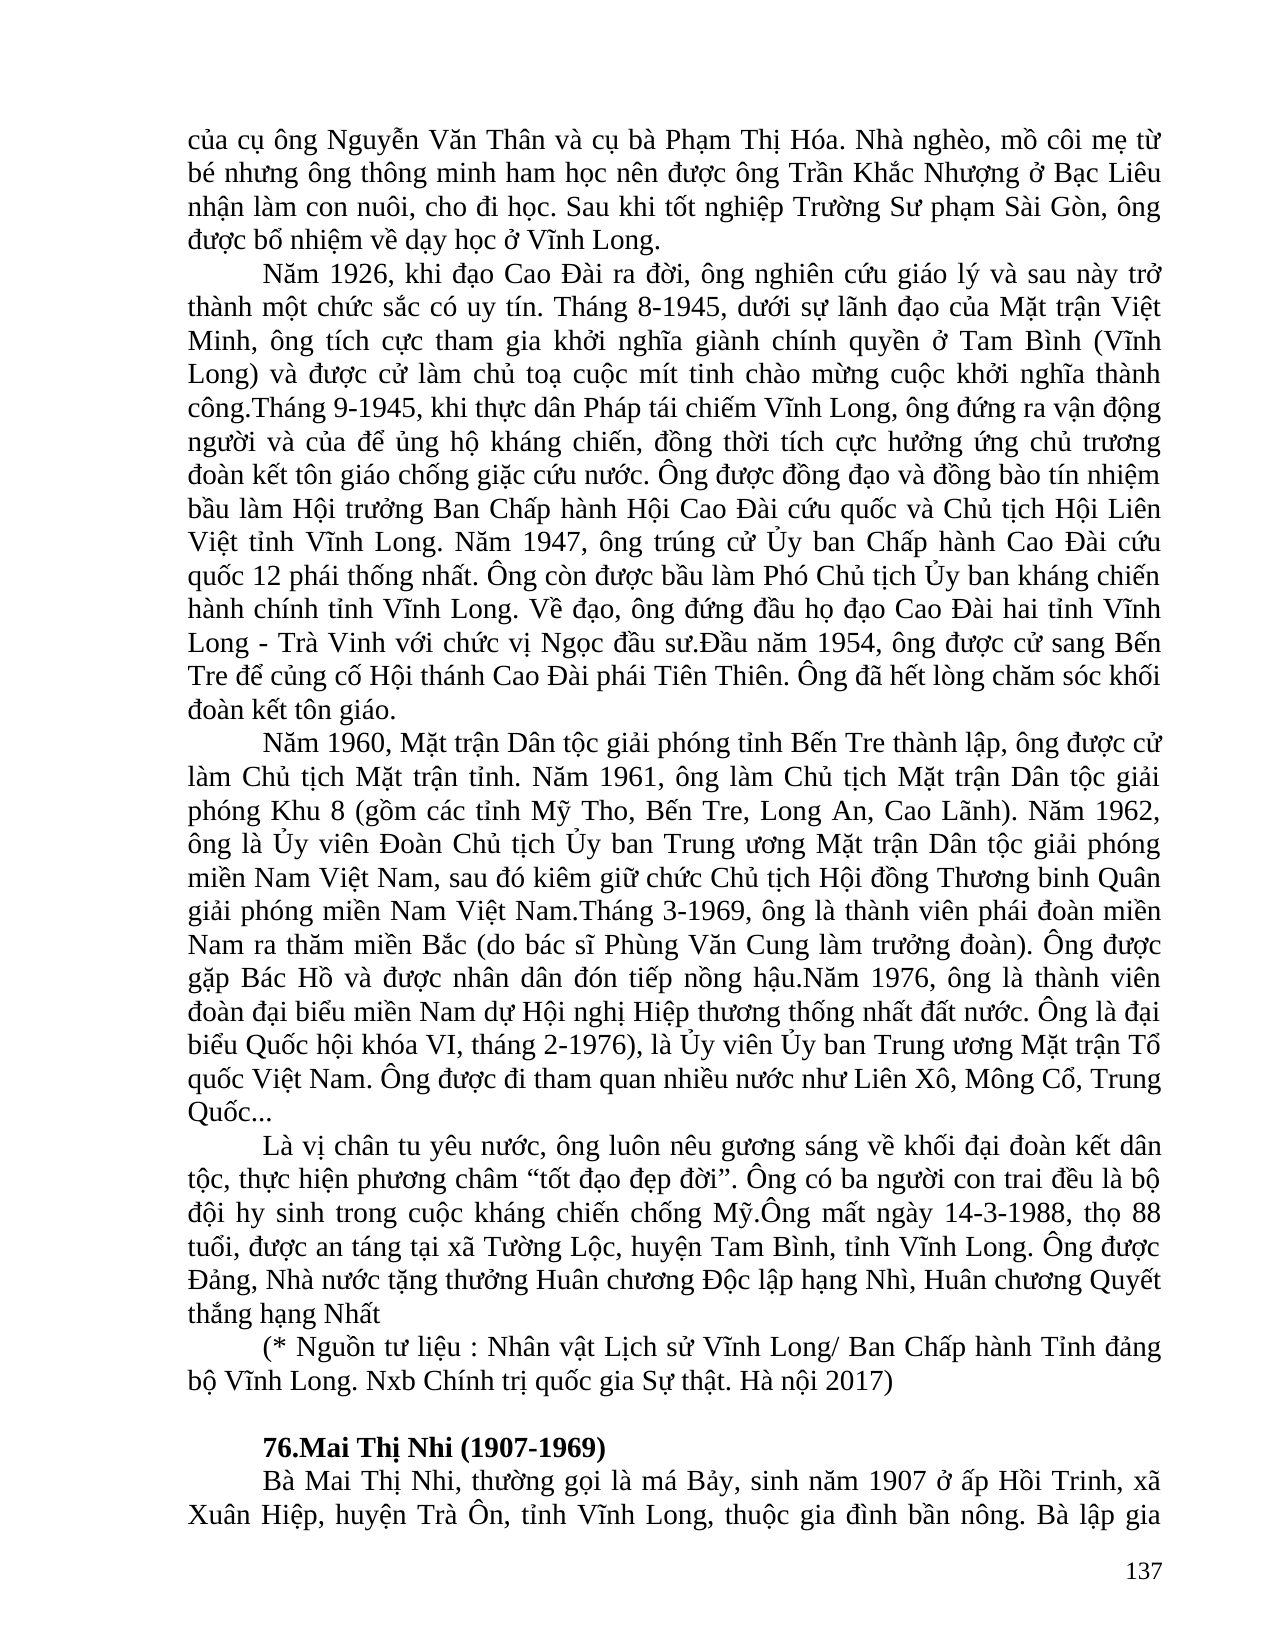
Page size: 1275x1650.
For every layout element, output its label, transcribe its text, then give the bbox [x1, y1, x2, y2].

text Năm 1926, khi đạo Cao Đài ra đời, ông nghiên cứu giáo lý và sau này trở thành một chức sắc có uy tín. Tháng 8-1945, dưới sự lãnh đạo của Mặt trận Việt Minh, ông tích cực tham gia khởi nghĩa giành chính quyền ở Tam Bình (Vĩnh Long) và được cử làm chủ toạ cuộc mít tinh chào mừng cuộc khởi nghĩa thành công.Tháng 9-1945, khi thực dân Pháp tái chiếm Vĩnh Long, ông đứng ra vận động người và của để ủng hộ kháng chiến, đồng thời tích cực hưởng ứng chủ trương đoàn kết tôn giáo chống giặc cứu nước. Ông được đồng đạo và đồng bào tín nhiệm bầu làm Hội trưởng Ban Chấp hành Hội Cao Đài cứu quốc và Chủ tịch Hội Liên Việt tỉnh Vĩnh Long. Năm 1947, ông trúng cử Ủy ban Chấp hành Cao Đài cứu quốc 12 phái thống nhất. Ông còn được bầu làm Phó Chủ tịch Ủy ban kháng chiến hành chính tỉnh Vĩnh Long. Về đạo, ông đứng đầu họ đạo Cao Đài hai tỉnh Vĩnh Long - Trà Vinh với chức vị Ngọc đầu sư.Đầu năm 1954, ông được cử sang Bến Tre để củng cố Hội thánh Cao Đài phái Tiên Thiên. Ông đã hết lòng chăm sóc khối đoàn kết tôn giáo. [187, 256, 1162, 726]
text (* Nguồn tư liệu : Nhân vật Lịch sử Vĩnh Long/ Ban Chấp hành Tỉnh đảng bộ Vĩnh Long. Nxb Chính trị quốc gia Sự thật. Hà nội 2017) [187, 1329, 1162, 1396]
text 76.Mai Thị Nhi (1907-1969) [187, 1430, 1162, 1463]
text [187, 122, 1162, 256]
text Là vị chân tu yêu nước, ông luôn nêu gương sáng về khối đại đoàn kết dân tộc, thực hiện phương châm “tốt đạo đẹp đời”. Ông có ba người con trai đều là bộ đội hy sinh trong cuộc kháng chiến chống Mỹ.Ông mất ngày 14-3-1988, thọ 88 tuổi, được an táng tại xã Tường Lộc, huyện Tam Bình, tỉnh Vĩnh Long. Ông được Đảng, Nhà nước tặng thưởng Huân chương Độc lập hạng Nhì, Huân chương Quyết thắng hạng Nhất [187, 1128, 1162, 1329]
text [187, 1463, 1162, 1531]
text Năm 1960, Mặt trận Dân tộc giải phóng tỉnh Bến Tre thành lập, ông được cử làm Chủ tịch Mặt trận tỉnh. Năm 1961, ông làm Chủ tịch Mặt trận Dân tộc giải phóng Khu 8 (gồm các tỉnh Mỹ Tho, Bến Tre, Long An, Cao Lãnh). Năm 1962, ông là Ủy viên Đoàn Chủ tịch Ủy ban Trung ương Mặt trận Dân tộc giải phóng miền Nam Việt Nam, sau đó kiêm giữ chức Chủ tịch Hội đồng Thương binh Quân giải phóng miền Nam Việt Nam.Tháng 3-1969, ông là thành viên phái đoàn miền Nam ra thăm miền Bắc (do bác sĩ Phùng Văn Cung làm trưởng đoàn). Ông được gặp Bác Hồ và được nhân dân đón tiếp nồng hậu.Năm 1976, ông là thành viên đoàn đại biểu miền Nam dự Hội nghị Hiệp thương thống nhất đất nước. Ông là đại biểu Quốc hội khóa VI, tháng 2-1976), là Ủy viên Ủy ban Trung ương Mặt trận Tổ quốc Việt Nam. Ông được đi tham quan nhiều nước như Liên Xô, Mông Cổ, Trung Quốc... [187, 726, 1162, 1128]
